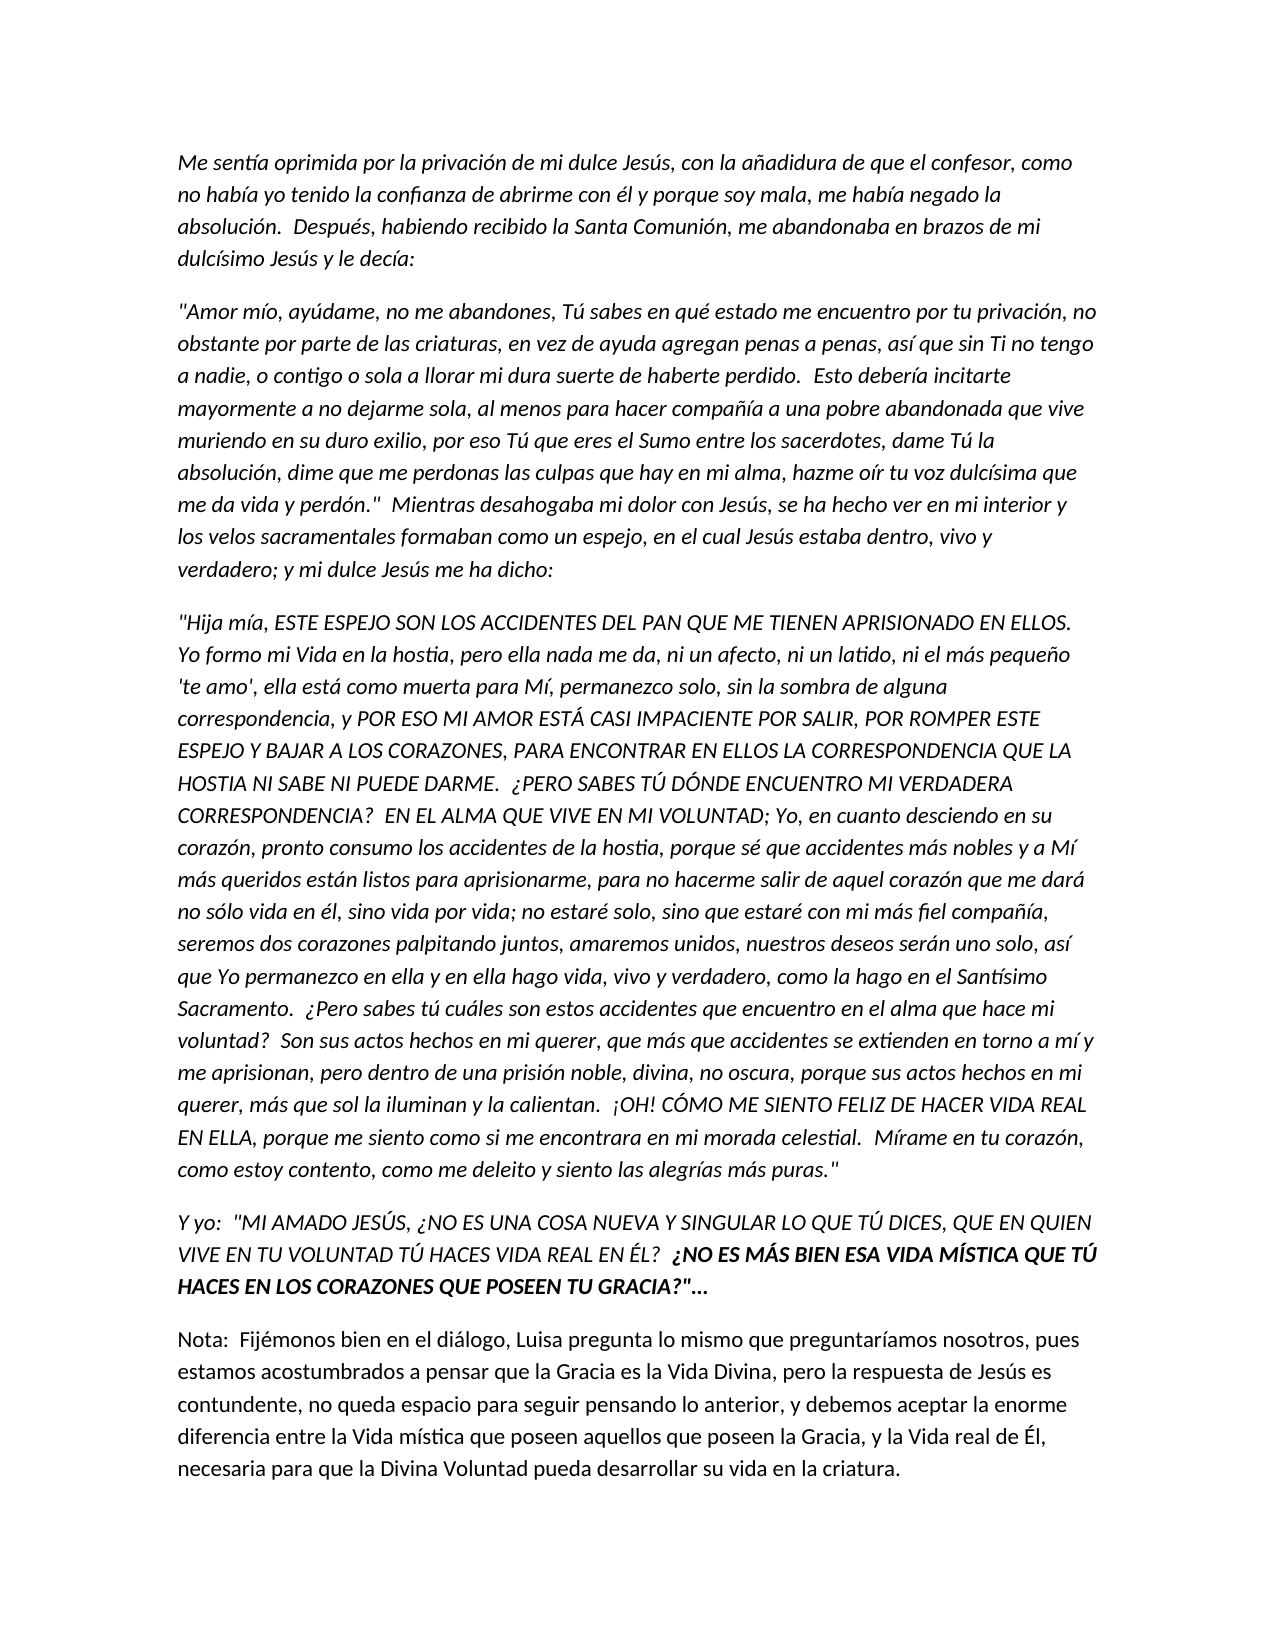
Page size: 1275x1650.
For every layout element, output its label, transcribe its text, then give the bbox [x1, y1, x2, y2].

text Y yo: "MI AMADO JESÚS, ¿NO ES UNA COSA NUEVA Y SINGULAR LO QUE TÚ DICES, QUE EN QUIEN VIVE EN TU VOLUNTAD TÚ HACES VIDA REAL EN ÉL? ¿NO ES MÁS BIEN ESA VIDA MÍSTICA QUE TÚ HACES EN LOS CORAZONES QUE POSEEN TU GRACIA?"… [177, 1208, 1098, 1300]
text "Amor mío, ayúdame, no me abandones, Tú sabes en qué estado me encuentro por tu privación, no obstante por parte de las criaturas, en vez de ayuda agregan penas a penas, así que sin Ti no tengo a nadie, o contigo o sola a llorar mi dura suerte de haberte perdido. Esto debería incitarte mayormente a no dejarme sola, al menos para hacer compañía a una pobre abandonada que vive muriendo en su duro exilio, por eso Tú que eres el Sumo entre los sacerdotes, dame Tú la absolución, dime que me perdonas las culpas que hay en mi alma, hazme oír tu voz dulcísima que me da vida y perdón." Mientras desahogaba mi dolor con Jesús, se ha hecho ver en mi interior y los velos sacramentales formaban como un espejo, en el cual Jesús estaba dentro, vivo y verdadero; y mi dulce Jesús me ha dicho: [177, 297, 1098, 583]
text "Hija mía, ESTE ESPEJO SON LOS ACCIDENTES DEL PAN QUE ME TIENEN APRISIONADO EN ELLOS. Yo formo mi Vida en la hostia, pero ella nada me da, ni un afecto, ni un latido, ni el más pequeño 'te amo', ella está como muerta para Mí, permanezco solo, sin la sombra de alguna correspondencia, y POR ESO MI AMOR ESTÁ CASI IMPACIENTE POR SALIR, POR ROMPER ESTE ESPEJO Y BAJAR A LOS CORAZONES, PARA ENCONTRAR EN ELLOS LA CORRESPONDENCIA QUE LA HOSTIA NI SABE NI PUEDE DARME. ¿PERO SABES TÚ DÓNDE ENCUENTRO MI VERDADERA CORRESPONDENCIA? EN EL ALMA QUE VIVE EN MI VOLUNTAD; Yo, en cuanto desciendo en su corazón, pronto consumo los accidentes de la hostia, porque sé que accidentes más nobles y a Mí más queridos están listos para aprisionarme, para no hacerme salir de aquel corazón que me dará no sólo vida en él, sino vida por vida; no estaré solo, sino que estaré con mi más fiel compañía, seremos dos corazones palpitando juntos, amaremos unidos, nuestros deseos serán uno solo, así que Yo permanezco en ella y en ella hago vida, vivo y verdadero, como la hago en el Santísimo Sacramento. ¿Pero sabes tú cuáles son estos accidentes que encuentro en el alma que hace mi voluntad? Son sus actos hechos en mi querer, que más que accidentes se extienden en torno a mí y me aprisionan, pero dentro de una prisión noble, divina, no oscura, porque sus actos hechos en mi querer, más que sol la iluminan y la calientan. ¡OH! CÓMO ME SIENTO FELIZ DE HACER VIDA REAL EN ELLA, porque me siento como si me encontrara en mi morada celestial. Mírame en tu corazón, como estoy contento, como me deleito y siento las alegrías más puras." [177, 608, 1098, 1183]
text Me sentía oprimida por la privación de mi dulce Jesús, con la añadidura de que el confesor, como no había yo tenido la confianza de abrirme con él y porque soy mala, me había negado la absolución. Después, habiendo recibido la Santa Comunión, me abandonaba en brazos de mi dulcísimo Jesús y le decía: [177, 148, 1098, 272]
text Nota: Fijémonos bien en el diálogo, Luisa pregunta lo mismo que preguntaríamos nosotros, pues estamos acostumbrados a pensar que la Gracia es la Vida Divina, pero la respuesta de Jesús es contundente, no queda espacio para seguir pensando lo anterior, y debemos aceptar la enorme diferencia entre la Vida mística que poseen aquellos que poseen la Gracia, y la Vida real de Él, necesaria para que la Divina Voluntad pueda desarrollar su vida en la criatura. [177, 1325, 1098, 1482]
